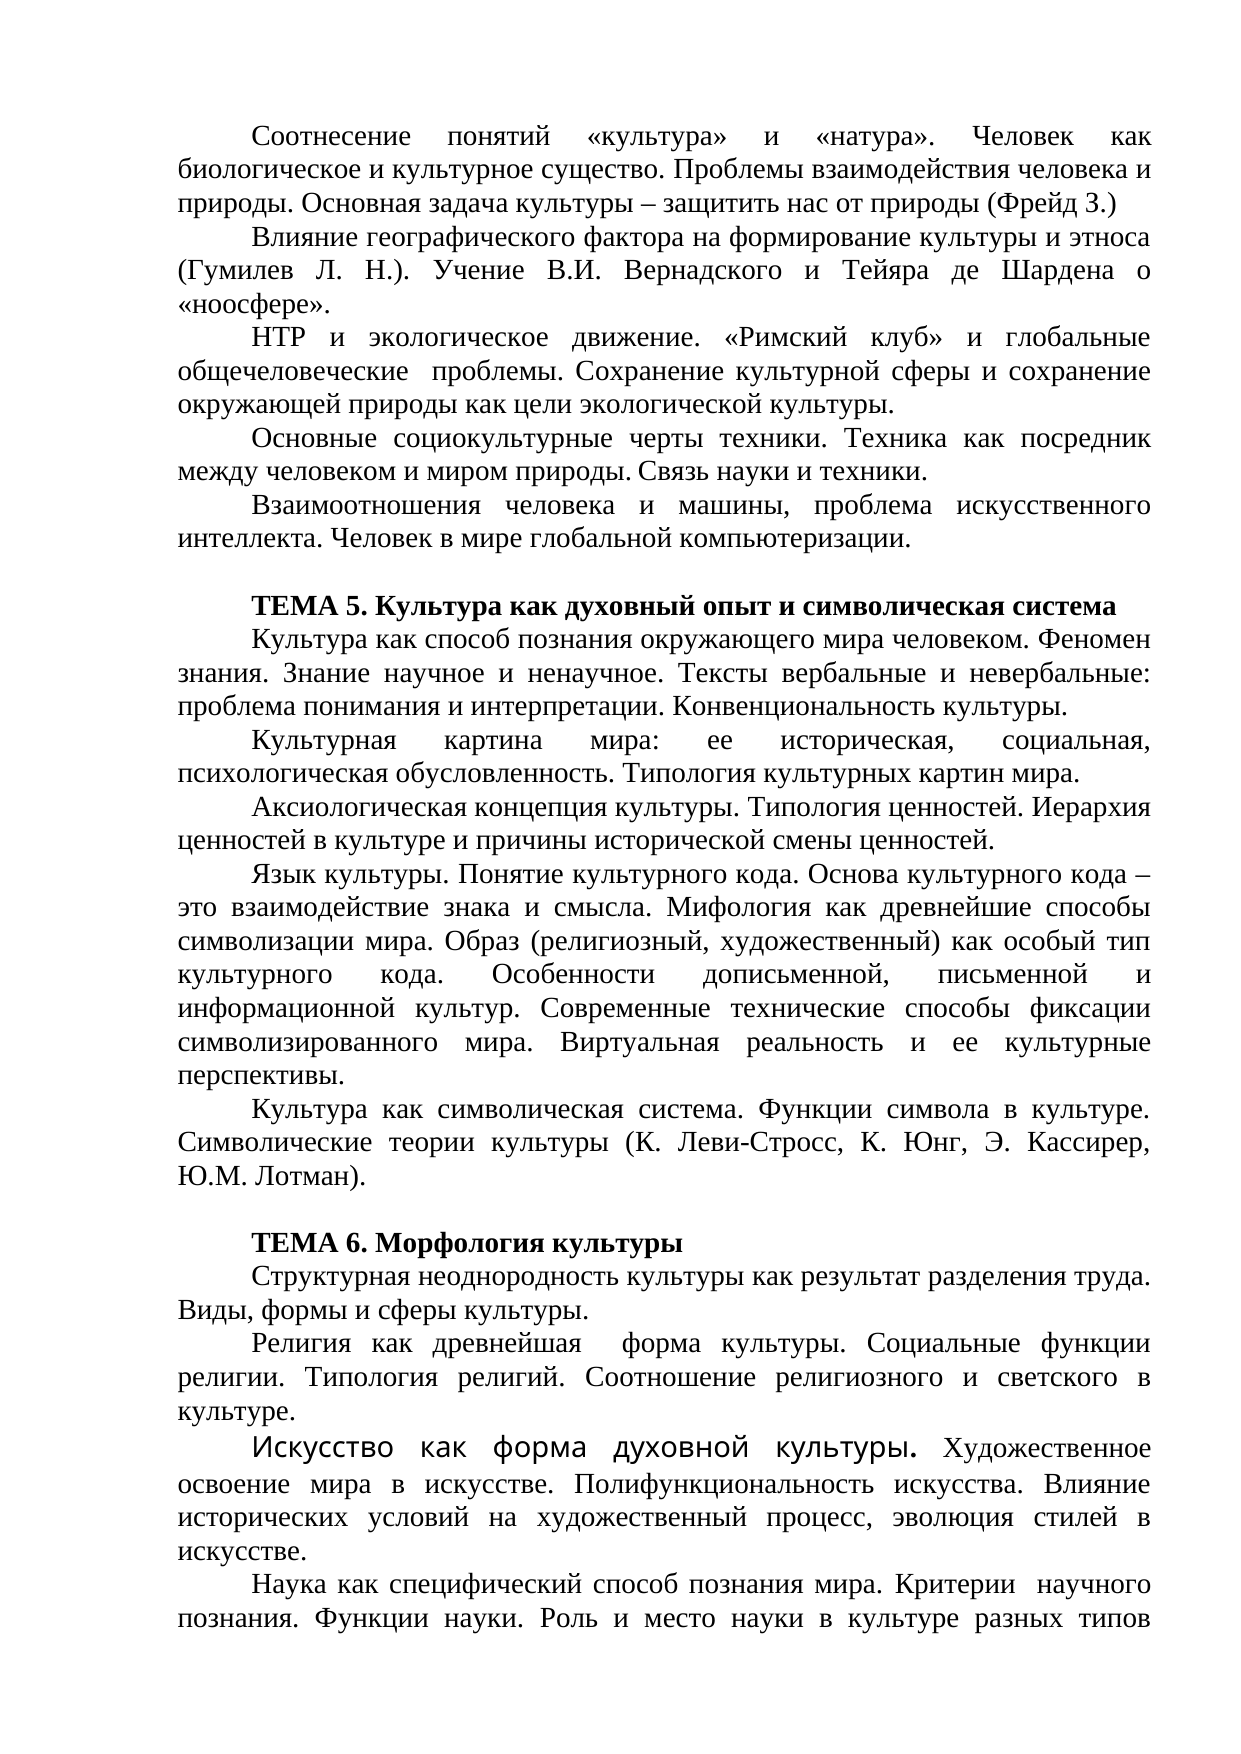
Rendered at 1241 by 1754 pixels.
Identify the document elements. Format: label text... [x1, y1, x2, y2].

text Культурная картина мира: ее историческая, социальная, психологическая обусловленность. Типология культурных картин мира. [177, 722, 1152, 789]
text Культура как символическая система. Функции символа в культуре. Символические теории культуры (К. Леви-Стросс, К. Юнг, Э. Кассирер, Ю.М. Лотман). [177, 1091, 1152, 1191]
text Аксиологическая концепция культуры. Типология ценностей. Иерархия ценностей в культуре и причины исторической смены ценностей. [177, 789, 1152, 856]
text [177, 1567, 1152, 1634]
text Влияние географического фактора на формирование культуры и этноса (Гумилев Л. Н.). Учение В.И. Вернадского и Тейяра де Шардена о «ноосфере». [177, 219, 1152, 319]
text НТР и экологическое движение. «Римский клуб» и глобальные общечеловеческие проблемы. Сохранение культурной сферы и сохранение окружающей природы как цели экологической культуры. [177, 319, 1152, 420]
text ТЕМА 6. Морфология культуры [177, 1225, 1152, 1258]
text Искусство как форма духовной культуры. Художественное освоение мира в искусстве. Полифункциональность искусства. Влияние исторических условий на художественный процесс, эволюция стилей в искусстве. [177, 1426, 1152, 1567]
text Религия как древнейшая форма культуры. Социальные функции религии. Типология религий. Соотношение религиозного и светского в культуре. [177, 1326, 1152, 1426]
text Взаимоотношения человека и машины, проблема искусственного интеллекта. Человек в мире глобальной компьютеризации. [177, 487, 1152, 554]
text Основные социокультурные черты техники. Техника как посредник между человеком и миром природы. Связь науки и техники. [177, 420, 1152, 487]
text Культура как способ познания окружающего мира человеком. Феномен знания. Знание научное и ненаучное. Тексты вербальные и невербальные: проблема понимания и интерпретации. Конвенциональность культуры. [177, 621, 1152, 722]
text Структурная неоднородность культуры как результат разделения труда. Виды, формы и сферы культуры. [177, 1258, 1152, 1326]
text Язык культуры. Понятие культурного кода. Основа культурного кода – это взаимодействие знака и смысла. Мифология как древнейшие способы символизации мира. Образ (религиозный, художественный) как особый тип культурного кода. Особенности дописьменной, письменной и информационной культур. Современные технические способы фиксации символизированного мира. Виртуальная реальность и ее культурные перспективы. [177, 856, 1152, 1091]
text Соотнесение понятий «культура» и «натура». Человек как биологическое и культурное существо. Проблемы взаимодействия человека и природы. Основная задача культуры – защитить нас от природы (Фрейд З.) [177, 118, 1152, 219]
text ТЕМА 5. Культура как духовный опыт и символическая система [177, 588, 1152, 621]
